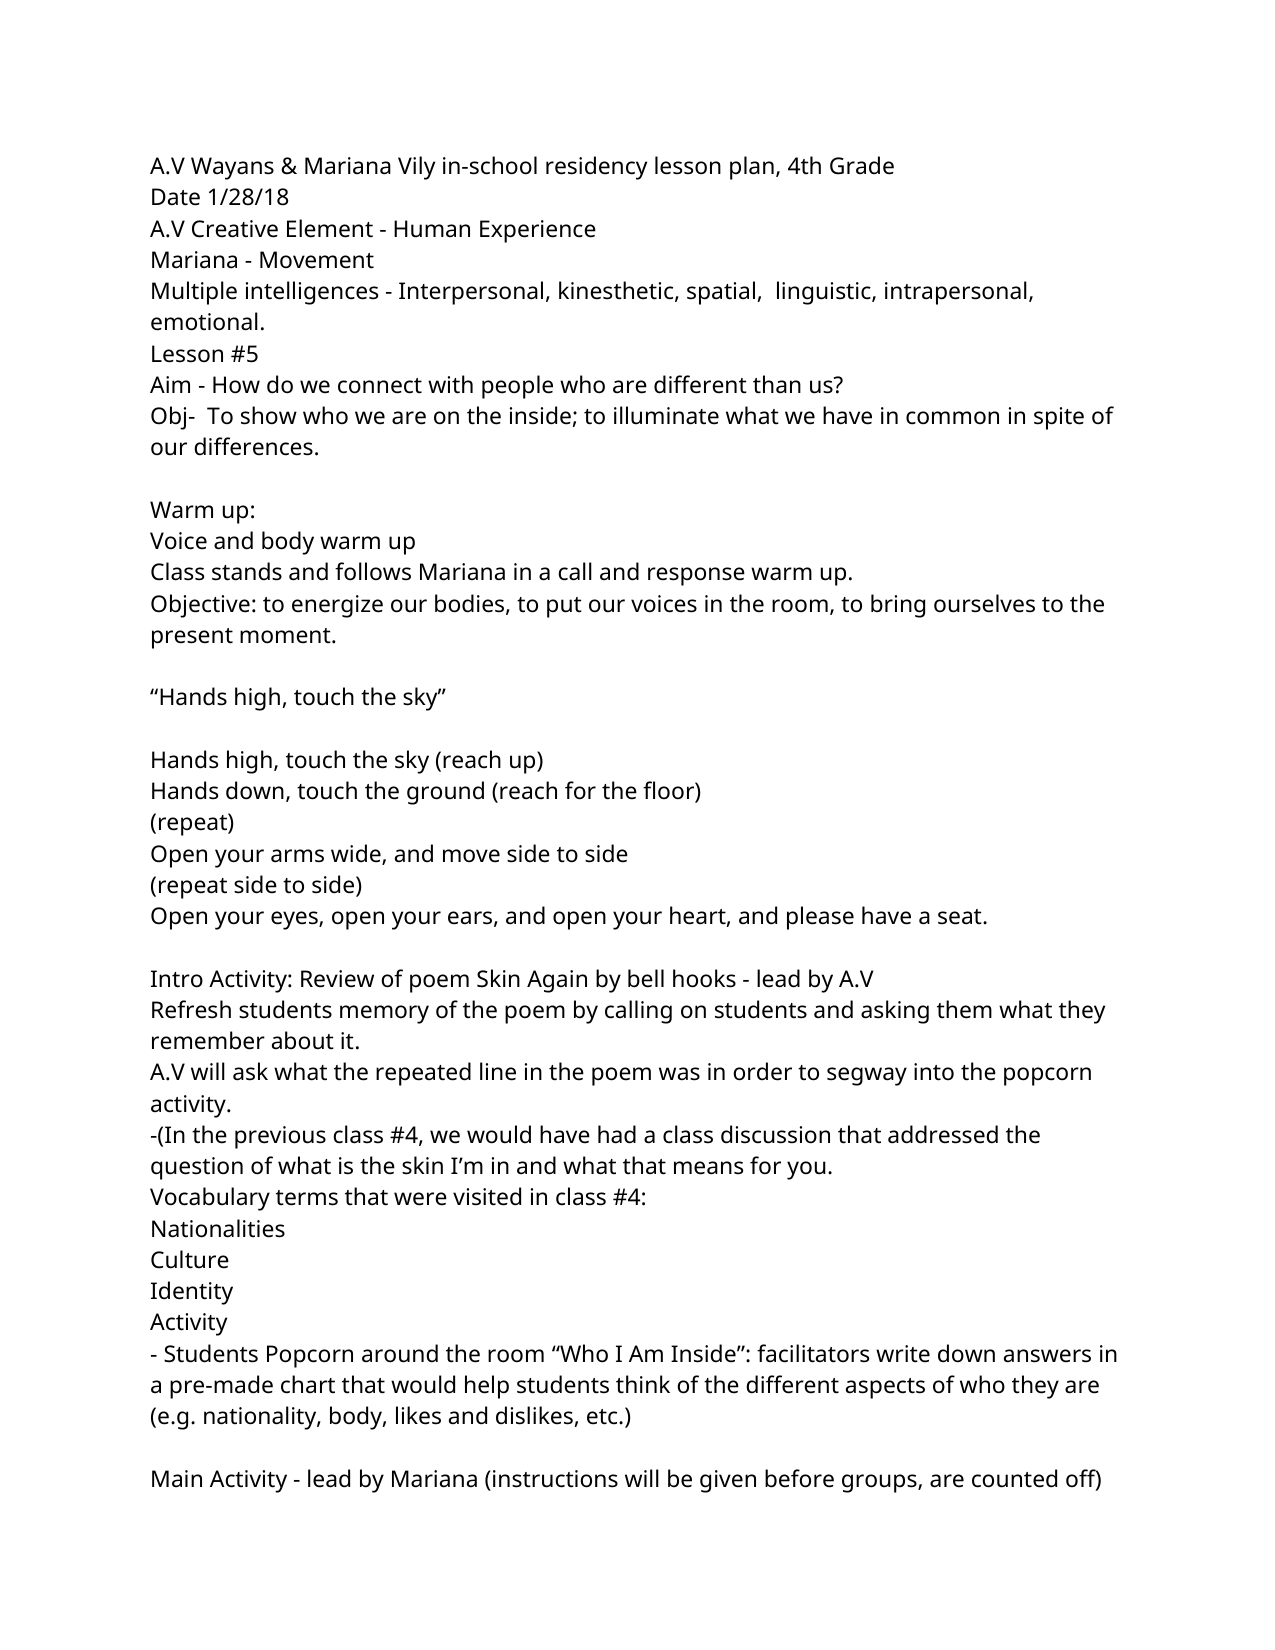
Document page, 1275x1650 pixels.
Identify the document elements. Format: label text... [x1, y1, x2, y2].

text -(In the previous class #4, we would have had a class discussion that addressed the question of what is the skin I’m in and what that means for you. [150, 1119, 1125, 1181]
text Objective: to energize our bodies, to put our voices in the room, to bring ourselves to the present moment. [150, 587, 1125, 650]
text Obj- To show who we are on the inside; to illuminate what we have in common in spite of our differences. [150, 400, 1125, 462]
text Nationalities [150, 1212, 1125, 1244]
text A.V Creative Element - Human Experience [150, 212, 1125, 244]
text Intro Activity: Review of poem Skin Again by bell hooks - lead by A.V [150, 962, 1125, 994]
text Activity [150, 1306, 1125, 1337]
text Warm up: [150, 494, 1125, 525]
text Refresh students memory of the poem by calling on students and asking them what they remember about it. [150, 994, 1125, 1056]
text Identity [150, 1275, 1125, 1306]
text Open your arms wide, and move side to side [150, 837, 1125, 869]
text Aim - How do we connect with people who are different than us? [150, 369, 1125, 400]
text A.V Wayans & Mariana Vily in-school residency lesson plan, 4th Grade [150, 150, 1125, 181]
text Hands high, touch the sky (reach up) [150, 744, 1125, 775]
text - Students Popcorn around the room “Who I Am Inside”: facilitators write down answers in a pre-made chart that would help students think of the different aspects of who they are (e.g. nationality, body, likes and dislikes, etc.) [150, 1337, 1125, 1431]
text Mariana - Movement [150, 244, 1125, 275]
text Voice and body warm up [150, 525, 1125, 556]
text Multiple intelligences - Interpersonal, kinesthetic, spatial, linguistic, intrapersonal, emotional. [150, 275, 1125, 337]
text (repeat) [150, 806, 1125, 837]
text “Hands high, touch the sky” [150, 681, 1125, 712]
text Main Activity - lead by Mariana (instructions will be given before groups, are counted off) [150, 1462, 1125, 1494]
text Culture [150, 1244, 1125, 1275]
text Open your eyes, open your ears, and open your heart, and please have a seat. [150, 900, 1125, 931]
text Date 1/28/18 [150, 181, 1125, 212]
text Lesson #5 [150, 337, 1125, 369]
text Hands down, touch the ground (reach for the floor) [150, 775, 1125, 806]
text Class stands and follows Mariana in a call and response warm up. [150, 556, 1125, 587]
text (repeat side to side) [150, 869, 1125, 900]
text A.V will ask what the repeated line in the poem was in order to segway into the popcorn activity. [150, 1056, 1125, 1119]
text Vocabulary terms that were visited in class #4: [150, 1181, 1125, 1212]
